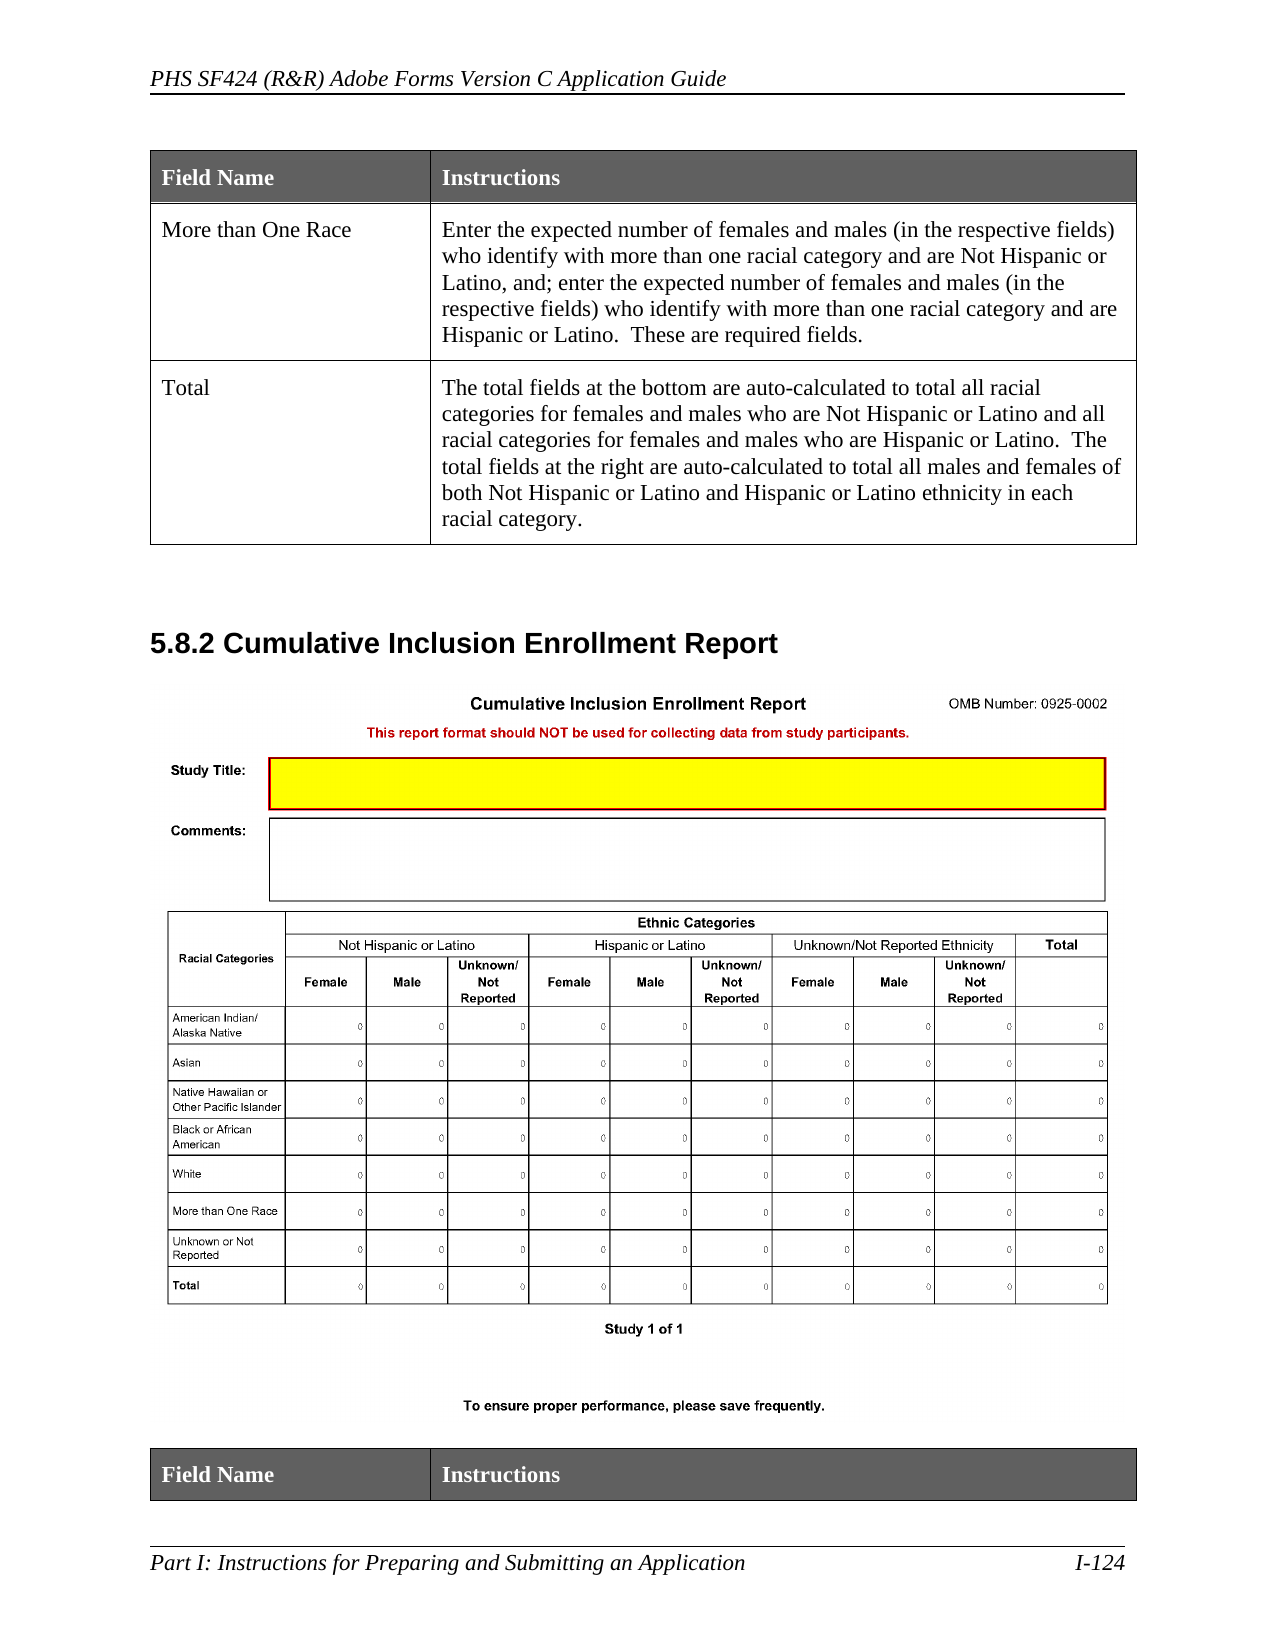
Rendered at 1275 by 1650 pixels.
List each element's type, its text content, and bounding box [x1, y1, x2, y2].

picture [150, 684, 1125, 1423]
table_header Field Name [151, 1449, 430, 1500]
table_cell Enter the expected number of females and males (in the respective fields) who identify with more than one racial category and are Not Hispanic or Latino, and; enter the expected number of females and males (in the respective fields) who identify with more than one racial category and are Hispanic or Latino. These are required fields. [431, 204, 1136, 360]
table_cell The total fields at the bottom are auto-calculated to total all racial categories for females and males who are Not Hispanic or Latino and all racial categories for females and males who are Hispanic or Latino. The total fields at the right are auto-calculated to total all males and females of both Not Hispanic or Latino and Hispanic or Latino ethnicity in each racial category. [431, 361, 1136, 544]
table_header Instructions [431, 1449, 1136, 1500]
table_cell Total [151, 361, 430, 544]
subtitle 5.8.2 Cumulative Inclusion Enrollment Report [150, 626, 1125, 659]
table_header Instructions [431, 151, 1136, 202]
table_cell More than One Race [151, 204, 430, 360]
table_header Field Name [151, 151, 430, 202]
